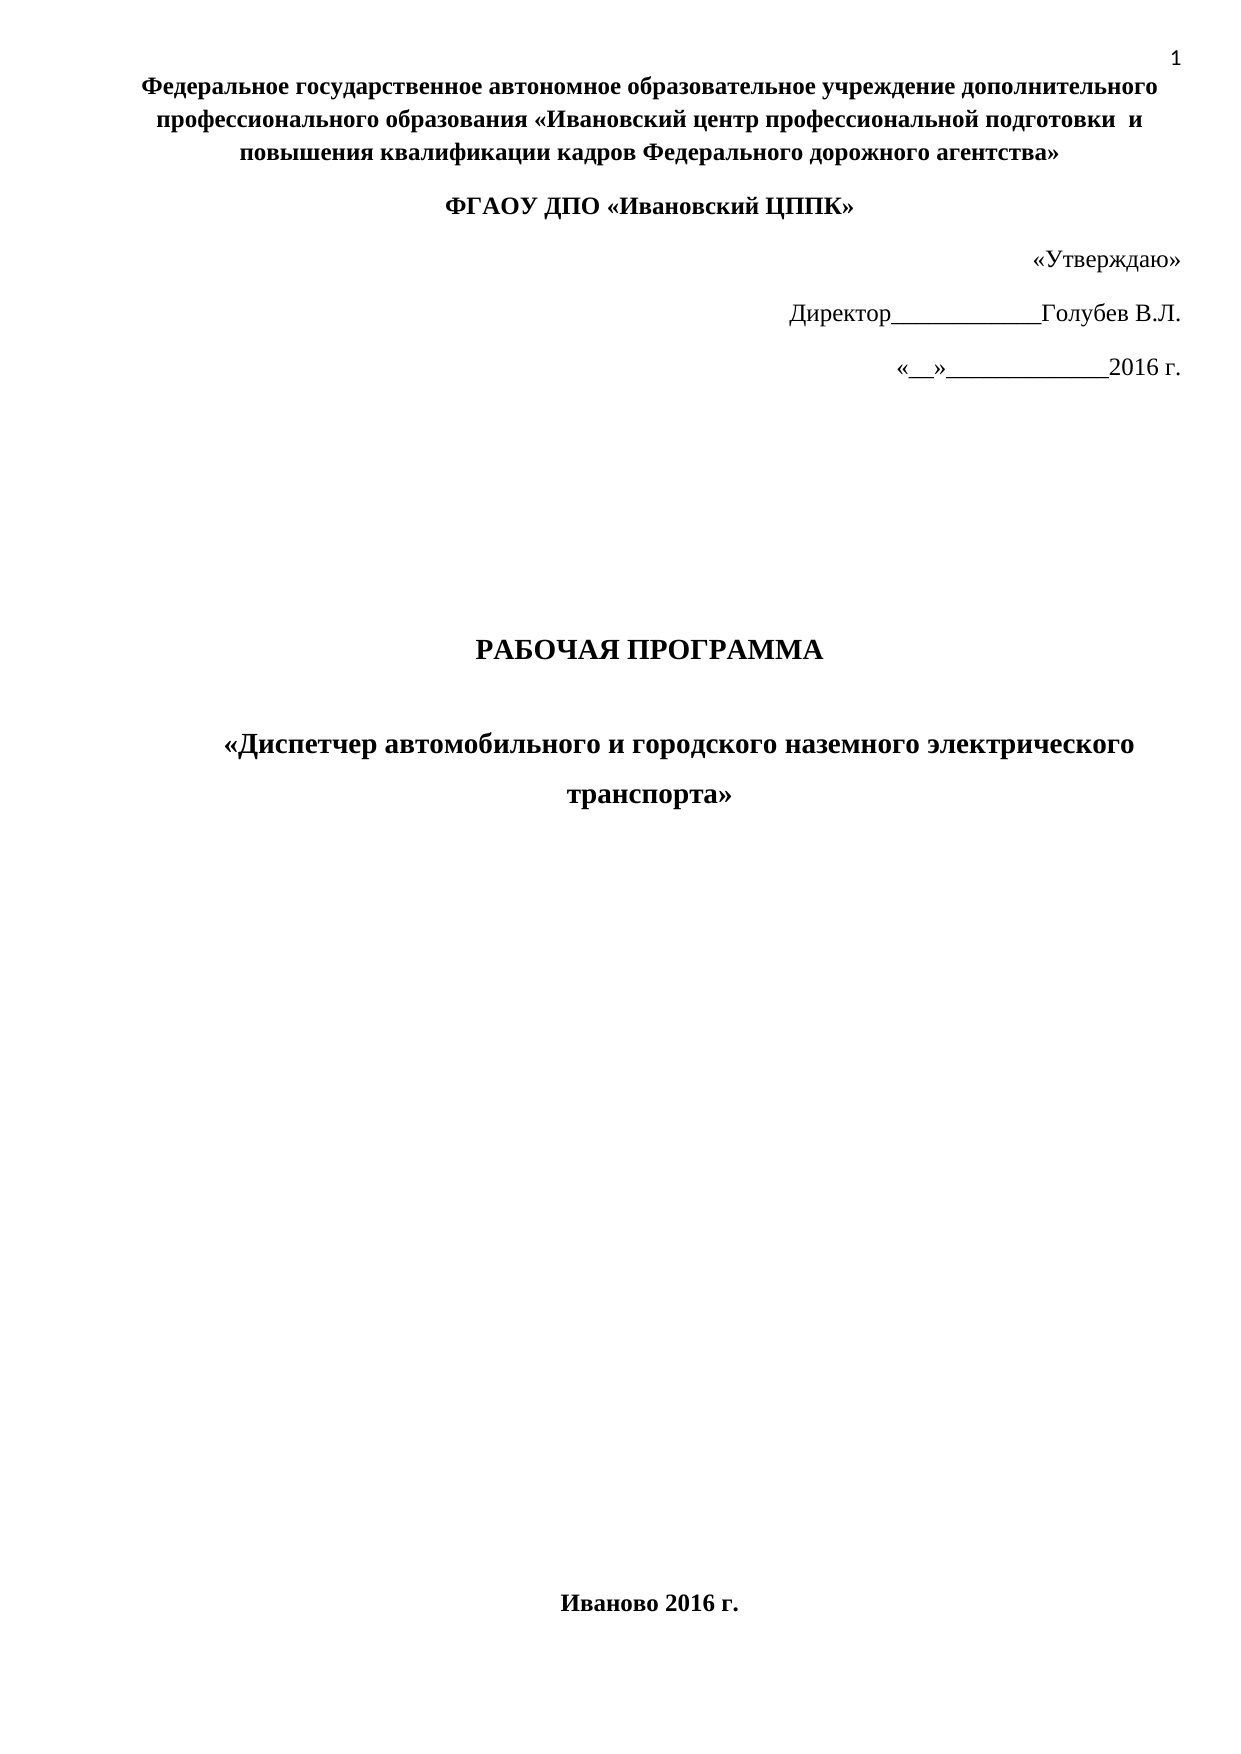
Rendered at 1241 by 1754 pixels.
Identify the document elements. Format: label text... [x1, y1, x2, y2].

text ФГАОУ ДПО «Ивановский ЦППК» [118, 191, 1181, 219]
text Иваново 2016 г. [118, 1588, 1181, 1617]
text Директор____________Голубев В.Л. [118, 298, 1181, 327]
text Федеральное государственное автономное образовательное учреждение дополнительного профессионального образования «Ивановский центр профессиональной подготовки и повышения квалификации кадров Федерального дорожного агентства» [118, 71, 1181, 166]
text «__»_____________2016 г. [118, 352, 1181, 381]
text «Утверждаю» [118, 244, 1181, 273]
text РАБОЧАЯ ПРОГРАММА [118, 632, 1181, 666]
text «Диспетчер автомобильного и городского наземного электрического транспорта» [118, 726, 1181, 810]
